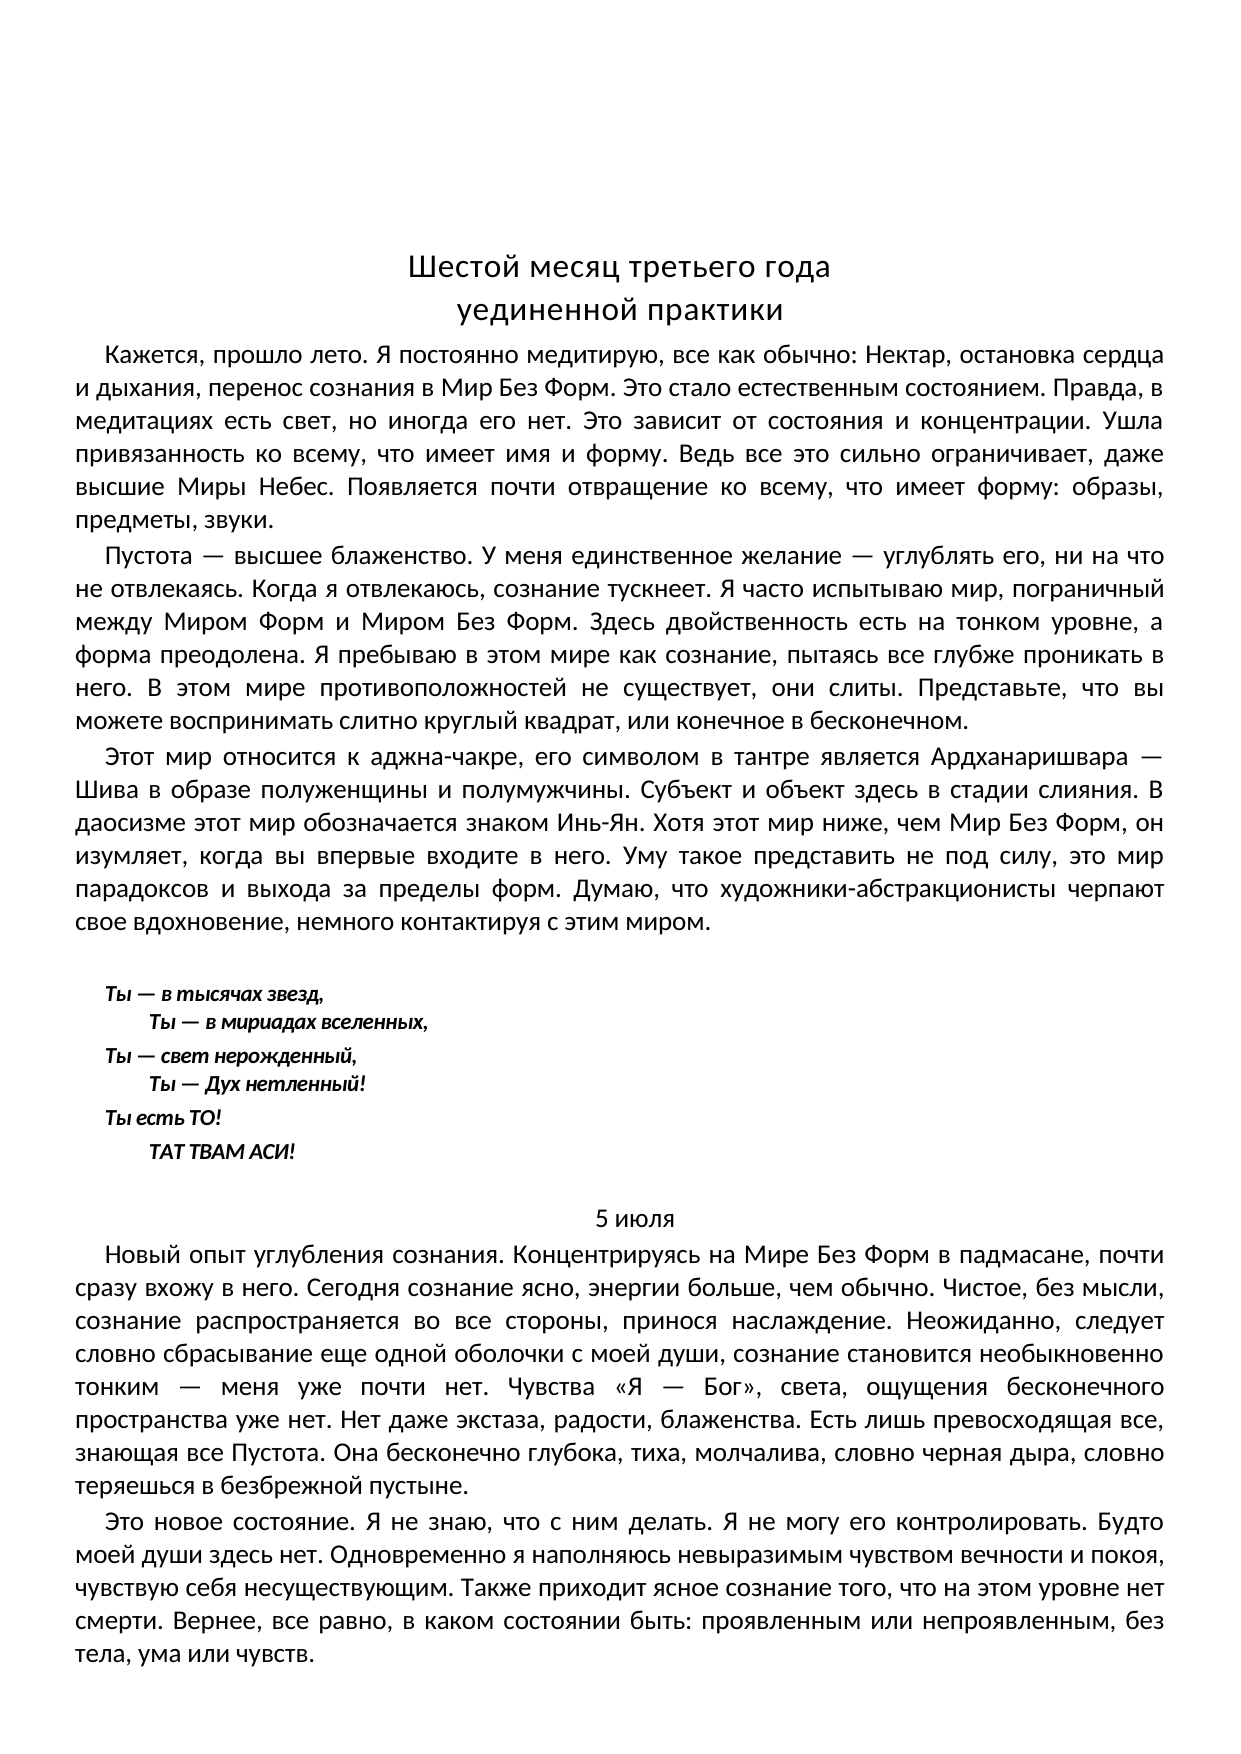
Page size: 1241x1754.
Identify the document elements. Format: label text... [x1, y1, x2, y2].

text Ты есть ТО! [104, 1103, 1165, 1131]
text Ты — свет нерожденный, Ты — Дух нетленный! [104, 1041, 1165, 1097]
text Шестой месяц третьего года уединенной практики [75, 245, 1165, 331]
text Пустота — высшее блаженство. У меня единственное желание — углублять его, ни на что не отвлекаясь. Когда я отвлекаюсь, сознание тускнеет. Я часто испытываю мир, пограничный между Миром Форм и Миром Без Форм. Здесь двойственность есть на тонком уровне, а форма преодолена. Я пребываю в этом мире как сознание, пытаясь все глубже проникать в него. В этом мире противоположностей не существует, они слиты. Представьте, что вы можете воспринимать слитно круглый квадрат, или конечное в бесконечном. [75, 538, 1165, 736]
text Ты — в тысячах звезд, Ты — в мириадах вселенных, [104, 979, 1165, 1035]
text Кажется, прошло лето. Я постоянно медитирую, все как обычно: Нектар, остановка сердца и дыхания, перенос сознания в Мир Без Форм. Это стало естественным состоянием. Правда, в медитациях есть свет, но иногда его нет. Это зависит от состояния и концентрации. Ушла привязанность ко всему, что имеет имя и форму. Ведь все это сильно ограничивает, даже высшие Миры Небес. Появляется почти отвращение ко всему, что имеет форму: образы, предметы, звуки. [75, 337, 1165, 535]
text Новый опыт углубления сознания. Концентрируясь на Мире Без Форм в падмасане, почти сразу вхожу в него. Сегодня сознание ясно, энергии больше, чем обычно. Чистое, без мысли, сознание распространяется во все стороны, принося наслаждение. Неожиданно, следует словно сбрасывание еще одной оболочки с моей души, сознание становится необыкновенно тонким — меня уже почти нет. Чувства «Я — Бог», света, ощущения бесконечного пространства уже нет. Нет даже экстаза, радости, блаженства. Есть лишь превосходящая все, знающая все Пустота. Она бесконечно глубока, тиха, молчалива, словно черная дыра, словно теряешься в безбрежной пустыне. [75, 1237, 1165, 1501]
text ТАТ ТВАМ АСИ! [104, 1137, 1165, 1165]
text 5 июля [75, 1201, 1165, 1234]
text Этот мир относится к аджна-чакре, его символом в тантре является Ардханаришвара — Шива в образе полуженщины и полумужчины. Субъект и объект здесь в стадии слияния. В даосизме этот мир обозначается знаком Инь-Ян. Хотя этот мир ниже, чем Мир Без Форм, он изумляет, когда вы впервые входите в него. Уму такое представить не под силу, это мир парадоксов и выхода за пределы форм. Думаю, что художники-абстракционисты черпают свое вдохновение, немного контактируя с этим миром. [75, 739, 1165, 937]
text Это новое состояние. Я не знаю, что с ним делать. Я не могу его контролировать. Будто моей души здесь нет. Одновременно я наполняюсь невыразимым чувством вечности и покоя, чувствую себя несуществующим. Также приходит ясное сознание того, что на этом уровне нет смерти. Вернее, все равно, в каком состоянии быть: проявленным или непроявленным, без тела, ума или чувств. [75, 1504, 1165, 1669]
